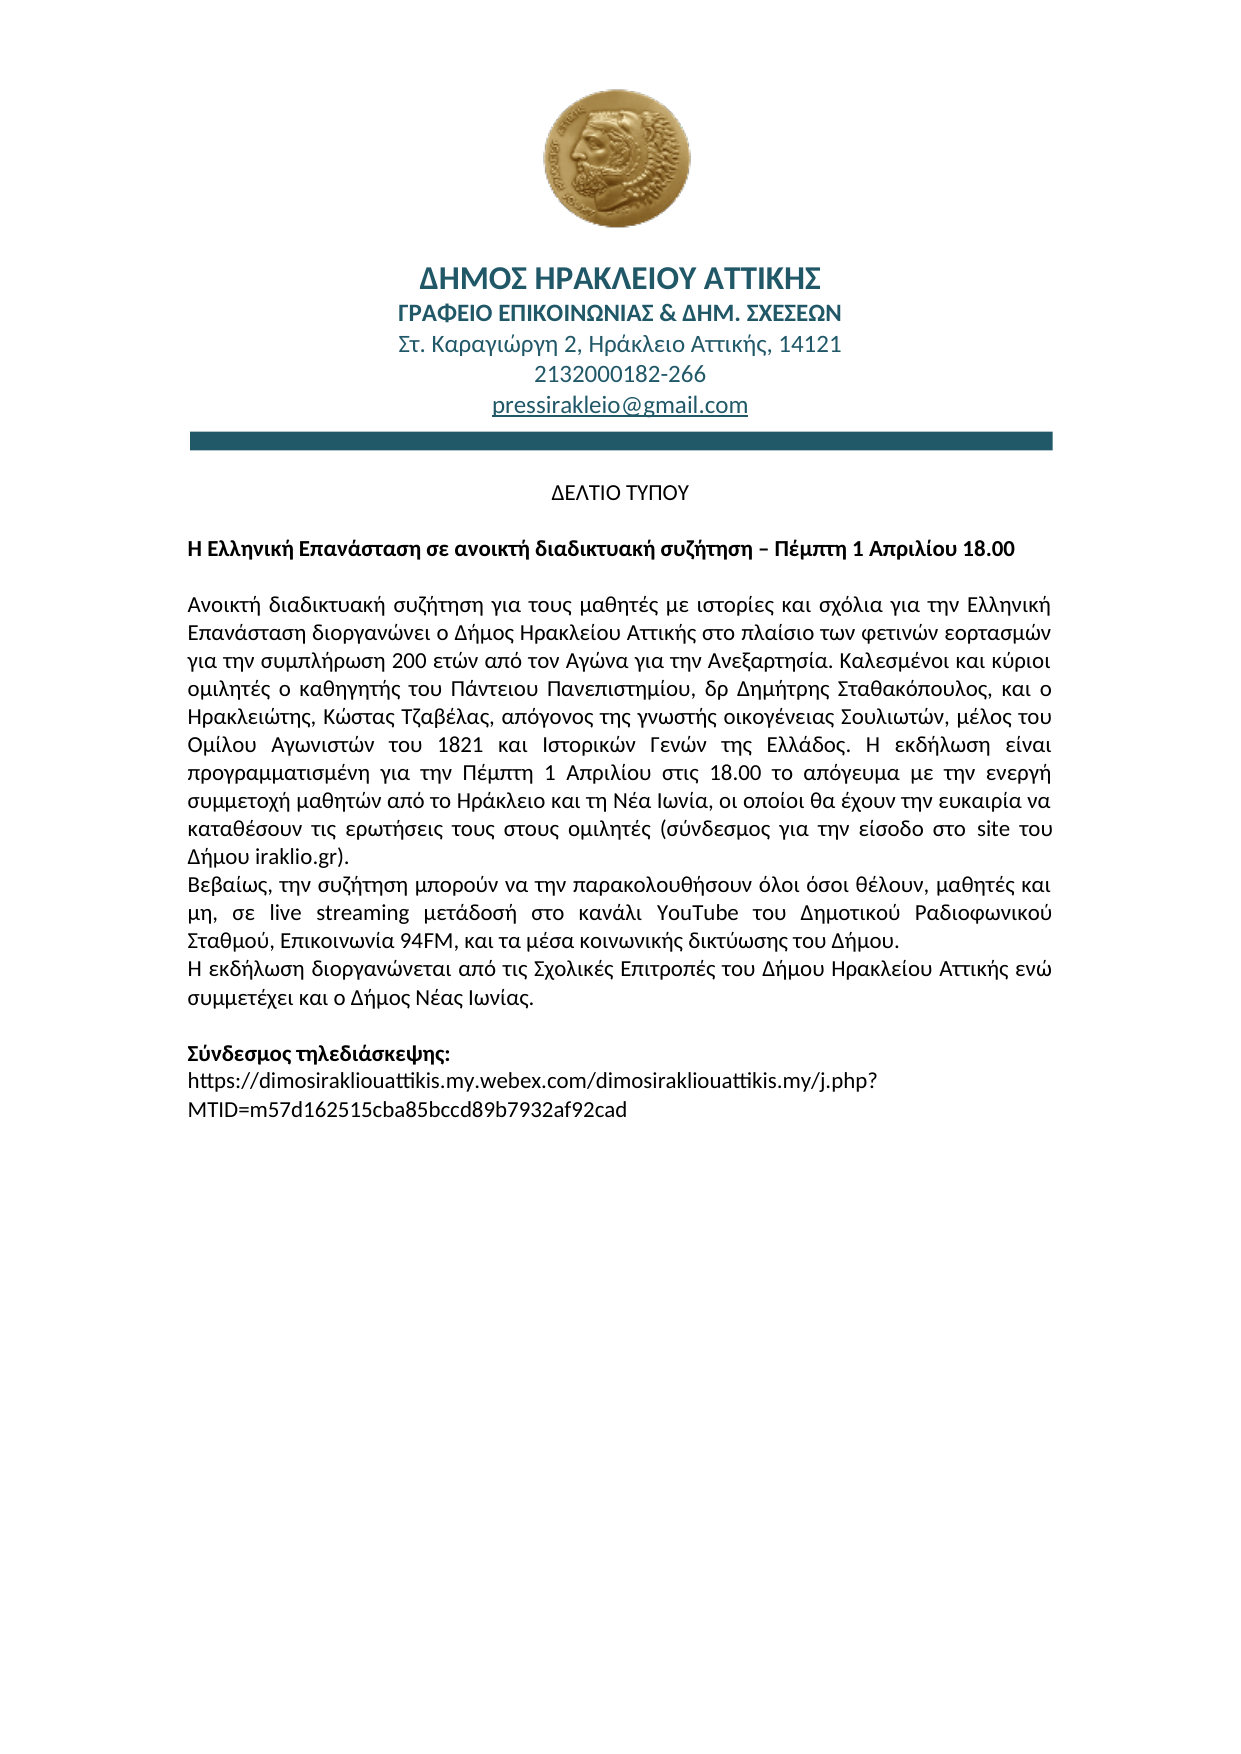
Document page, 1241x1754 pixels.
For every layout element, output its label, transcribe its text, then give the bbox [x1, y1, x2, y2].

text Βεβαίως, την συζήτηση μπορούν να την παρακολουθήσουν όλοι όσοι θέλουν, μαθητές και μη, σε live streaming μετάδοσή στο κανάλι YouTube του Δημοτικού Ραδιοφωνικού Σταθμού, Επικοινωνία 94FM, και τα μέσα κοινωνικής δικτύωσης του Δήμου. [187, 871, 1053, 954]
text Στ. Καραγιώργη 2, Ηράκλειο Αττικής, 14121 [187, 328, 1053, 359]
text Η εκδήλωση διοργανώνεται από τις Σχολικές Επιτροπές του Δήμου Ηρακλείου Αττικής ενώ συμμετέχει και ο Δήμος Νέας Ιωνίας. [187, 954, 1053, 1011]
text pressirakleio@gmail.com [187, 389, 1053, 420]
picture [539, 87, 693, 229]
text https://dimosirakliouattikis.my.webex.com/dimosirakliouattikis.my/j.php?MTID=m57d162515cba85bccd89b7932af92cad [187, 1067, 1053, 1123]
text ΓΡΑΦΕΙΟ ΕΠΙΚΟΙΝΩΝΙΑΣ & ΔΗΜ. ΣΧΕΣΕΩΝ [187, 298, 1053, 328]
text Σύνδεσμος τηλεδιάσκεψης: [187, 1039, 1053, 1067]
text ΔΕΛΤΙΟ ΤΥΠΟΥ [187, 478, 1053, 506]
text ΔΗΜΟΣ ΗΡΑΚΛΕΙΟΥ ΑΤΤΙΚΗΣ [187, 257, 1053, 298]
text Ανοικτή διαδικτυακή συζήτηση για τους μαθητές με ιστορίες και σχόλια για την Ελληνική Επανάσταση διοργανώνει ο Δήμος Ηρακλείου Αττικής στο πλαίσιο των φετινών εορτασμών για την συμπλήρωση 200 ετών από τον Αγώνα για την Ανεξαρτησία. Καλεσμένοι και κύριοι ομιλητές ο καθηγητής του Πάντειου Πανεπιστημίου, δρ Δημήτρης Σταθακόπουλος, και ο Ηρακλειώτης, Κώστας Τζαβέλας, απόγονος της γνωστής οικογένειας Σουλιωτών, μέλος του Ομίλου Αγωνιστών του 1821 και Ιστορικών Γενών της Ελλάδος. Η εκδήλωση είναι προγραμματισμένη για την Πέμπτη 1 Απριλίου στις 18.00 το απόγευμα με την ενεργή συμμετοχή μαθητών από το Ηράκλειο και τη Νέα Ιωνία, οι οποίοι θα έχουν την ευκαιρία να καταθέσουν τις ερωτήσεις τους στους ομιλητές (σύνδεσμος για την είσοδο στο site του Δήμου iraklio.gr). [187, 590, 1053, 871]
text Η Ελληνική Επανάσταση σε ανοικτή διαδικτυακή συζήτηση – Πέμπτη 1 Απριλίου 18.00 [187, 534, 1053, 562]
text 2132000182-266 [187, 359, 1053, 389]
